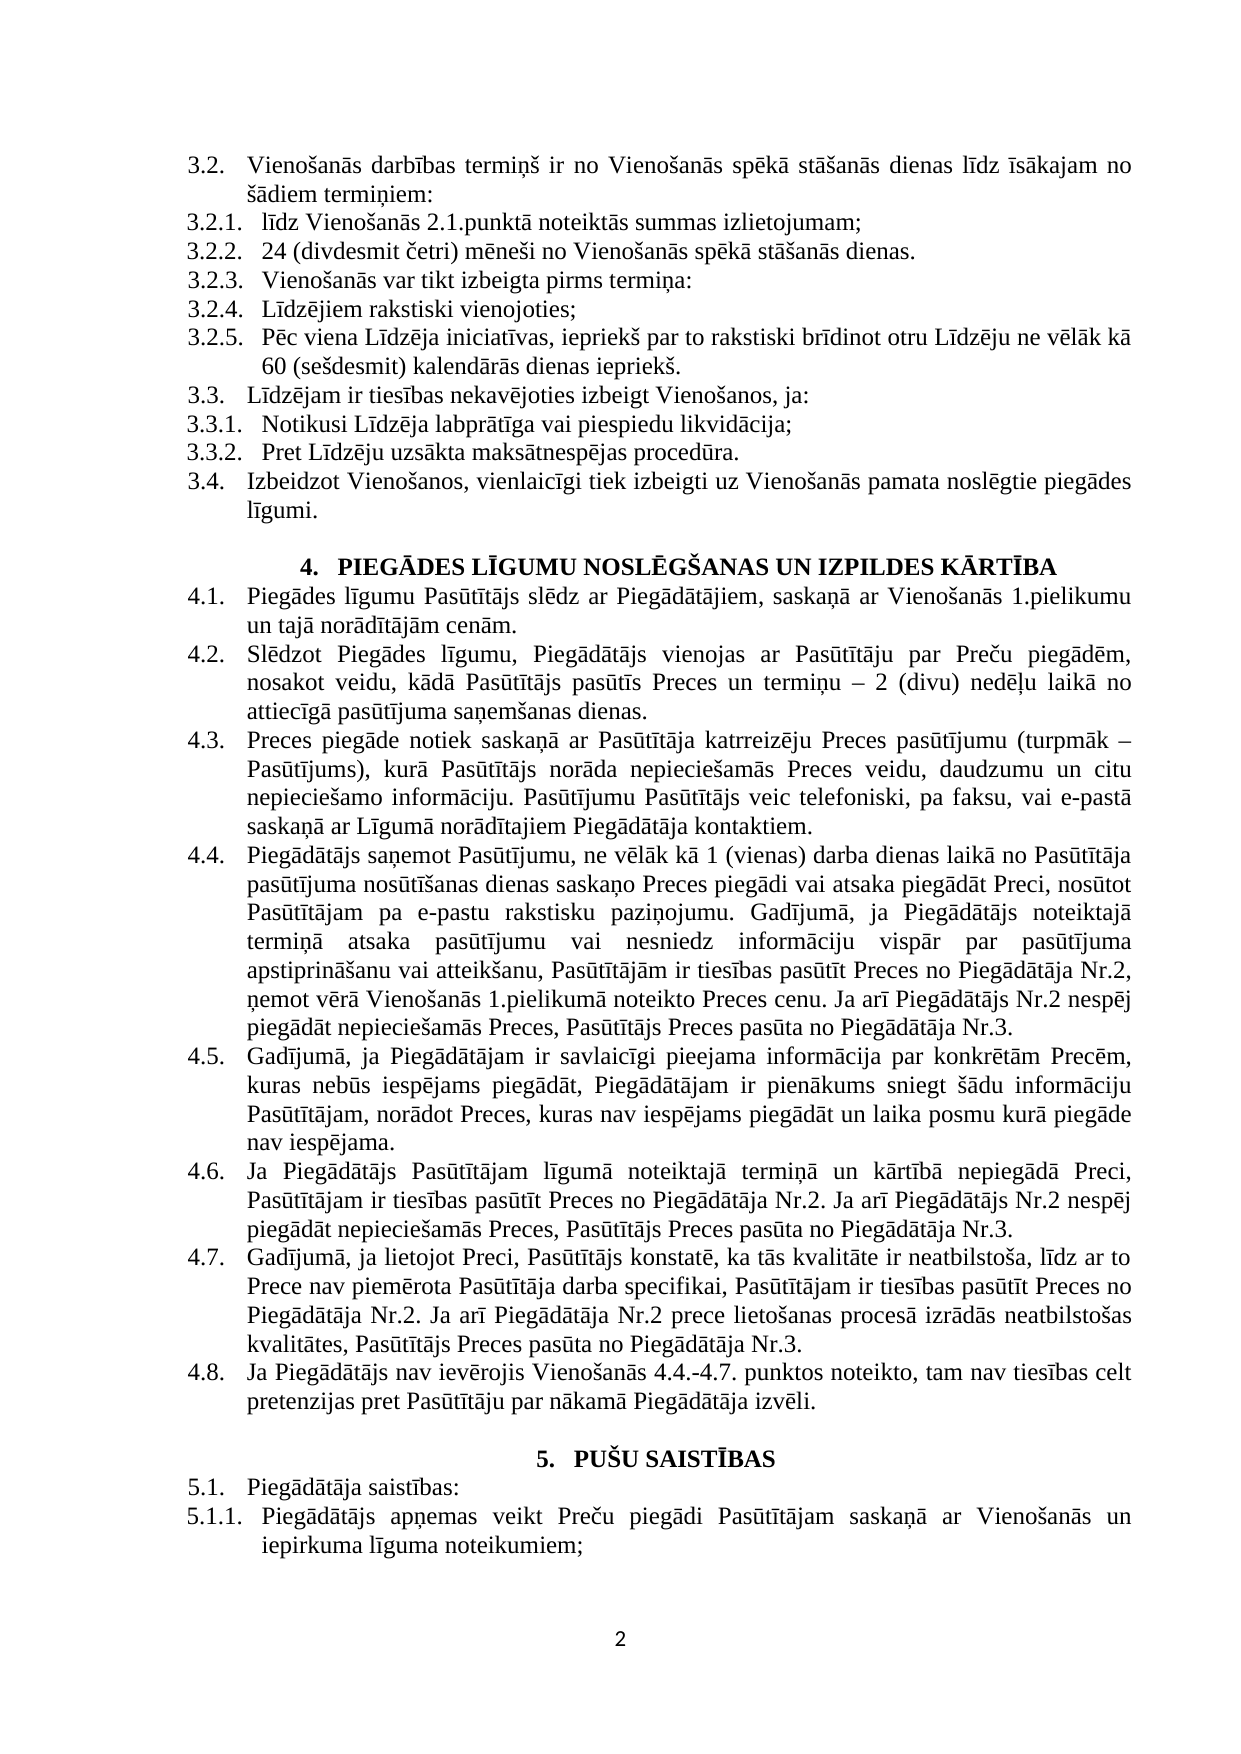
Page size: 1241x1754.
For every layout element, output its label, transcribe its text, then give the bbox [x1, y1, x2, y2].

list Piegādātājs saņemot Pasūtījumu, ne vēlāk kā 1 (vienas) darba dienas laikā no Pasūtītāja pasūtījuma nosūtīšanas dienas saskaņo Preces piegādi vai atsaka piegādāt Preci, nosūtot Pasūtītājam pa e-pastu rakstisku paziņojumu. Gadījumā, ja Piegādātājs noteiktajā termiņā atsaka pasūtījumu vai nesniedz informāciju vispār par pasūtījuma apstiprināšanu vai atteikšanu, Pasūtītājām ir tiesības pasūtīt Preces no Piegādātāja Nr.2, ņemot vērā Vienošanās 1.pielikumā noteikto Preces cenu. Ja arī Piegādātājs Nr.2 nespēj piegādāt nepieciešamās Preces, Pasūtītājs Preces pasūta no Piegādātāja Nr.3. [187, 840, 1132, 1041]
list Gadījumā, ja lietojot Preci, Pasūtītājs konstatē, ka tās kvalitāte ir neatbilstoša, līdz ar to Prece nav piemērota Pasūtītāja darba specifikai, Pasūtītājam ir tiesības pasūtīt Preces no Piegādātāja Nr.2. Ja arī Piegādātāja Nr.2 prece lietošanas procesā izrādās neatbilstošas kvalitātes, Pasūtītājs Preces pasūta no Piegādātāja Nr.3. [187, 1242, 1132, 1357]
list Vienošanās var tikt izbeigta pirms termiņa: [187, 265, 1132, 294]
list Notikusi Līdzēja labprātīga vai piespiedu likvidācija; [186, 409, 1132, 437]
list PUŠU SAISTĪBAS [179, 1444, 1132, 1472]
list Līdzējiem rakstiski vienojoties; [187, 294, 1132, 322]
list Pēc viena Līdzēja iniciatīvas, iepriekš par to rakstiski brīdinot otru Līdzēju ne vēlāk kā 60 (sešdesmit) kalendārās dienas iepriekš. [187, 322, 1132, 380]
list Piegādātājs apņemas veikt Preču piegādi Pasūtītājam saskaņā ar Vienošanās un iepirkuma līguma noteikumiem; [186, 1501, 1132, 1559]
list Pret Līdzēju uzsākta maksātnespējas procedūra. [186, 437, 1132, 466]
list līdz Vienošanās 2.1.punktā noteiktās summas izlietojumam; [186, 207, 1132, 236]
list 24 (divdesmit četri) mēneši no Vienošanās spēkā stāšanās dienas. [186, 236, 1132, 265]
list Ja Piegādātājs nav ievērojis Vienošanās 4.4.-4.7. punktos noteikto, tam nav tiesības celt pretenzijas pret Pasūtītāju par nākamā Piegādātāja izvēli. [187, 1357, 1132, 1415]
list Gadījumā, ja Piegādātājam ir savlaicīgi pieejama informācija par konkrētām Precēm, kuras nebūs iespējams piegādāt, Piegādātājam ir pienākums sniegt šādu informāciju Pasūtītājam, norādot Preces, kuras nav iespējams piegādāt un laika posmu kurā piegāde nav iespējama. [187, 1041, 1132, 1156]
list Vienošanās darbības termiņš ir no Vienošanās spēkā stāšanās dienas līdz īsākajam no šādiem termiņiem: [187, 150, 1132, 207]
list Līdzējam ir tiesības nekavējoties izbeigt Vienošanos, ja: [187, 380, 1132, 409]
list PIEGĀDES LĪGUMU NOSLĒGŠANAS UN IZPILDES KĀRTĪBA [225, 552, 1132, 581]
list Piegādātāja saistības: [187, 1472, 1132, 1501]
list Izbeidzot Vienošanos, vienlaicīgi tiek izbeigti uz Vienošanās pamata noslēgtie piegādes līgumi. [187, 466, 1132, 524]
list Preces piegāde notiek saskaņā ar Pasūtītāja katrreizēju Preces pasūtījumu (turpmāk – Pasūtījums), kurā Pasūtītājs norāda nepieciešamās Preces veidu, daudzumu un citu nepieciešamo informāciju. Pasūtījumu Pasūtītājs veic telefoniski, pa faksu, vai e-pastā saskaņā ar Līgumā norādītajiem Piegādātāja kontaktiem. [187, 725, 1132, 840]
list Slēdzot Piegādes līgumu, Piegādātājs vienojas ar Pasūtītāju par Preču piegādēm, nosakot veidu, kādā Pasūtītājs pasūtīs Preces un termiņu – 2 (divu) nedēļu laikā no attiecīgā pasūtījuma saņemšanas dienas. [187, 639, 1132, 725]
list Ja Piegādātājs Pasūtītājam līgumā noteiktajā termiņā un kārtībā nepiegādā Preci, Pasūtītājam ir tiesības pasūtīt Preces no Piegādātāja Nr.2. Ja arī Piegādātājs Nr.2 nespēj piegādāt nepieciešamās Preces, Pasūtītājs Preces pasūta no Piegādātāja Nr.3. [187, 1156, 1132, 1242]
list Piegādes līgumu Pasūtītājs slēdz ar Piegādātājiem, saskaņā ar Vienošanās 1.pielikumu un tajā norādītājām cenām. [187, 581, 1132, 639]
